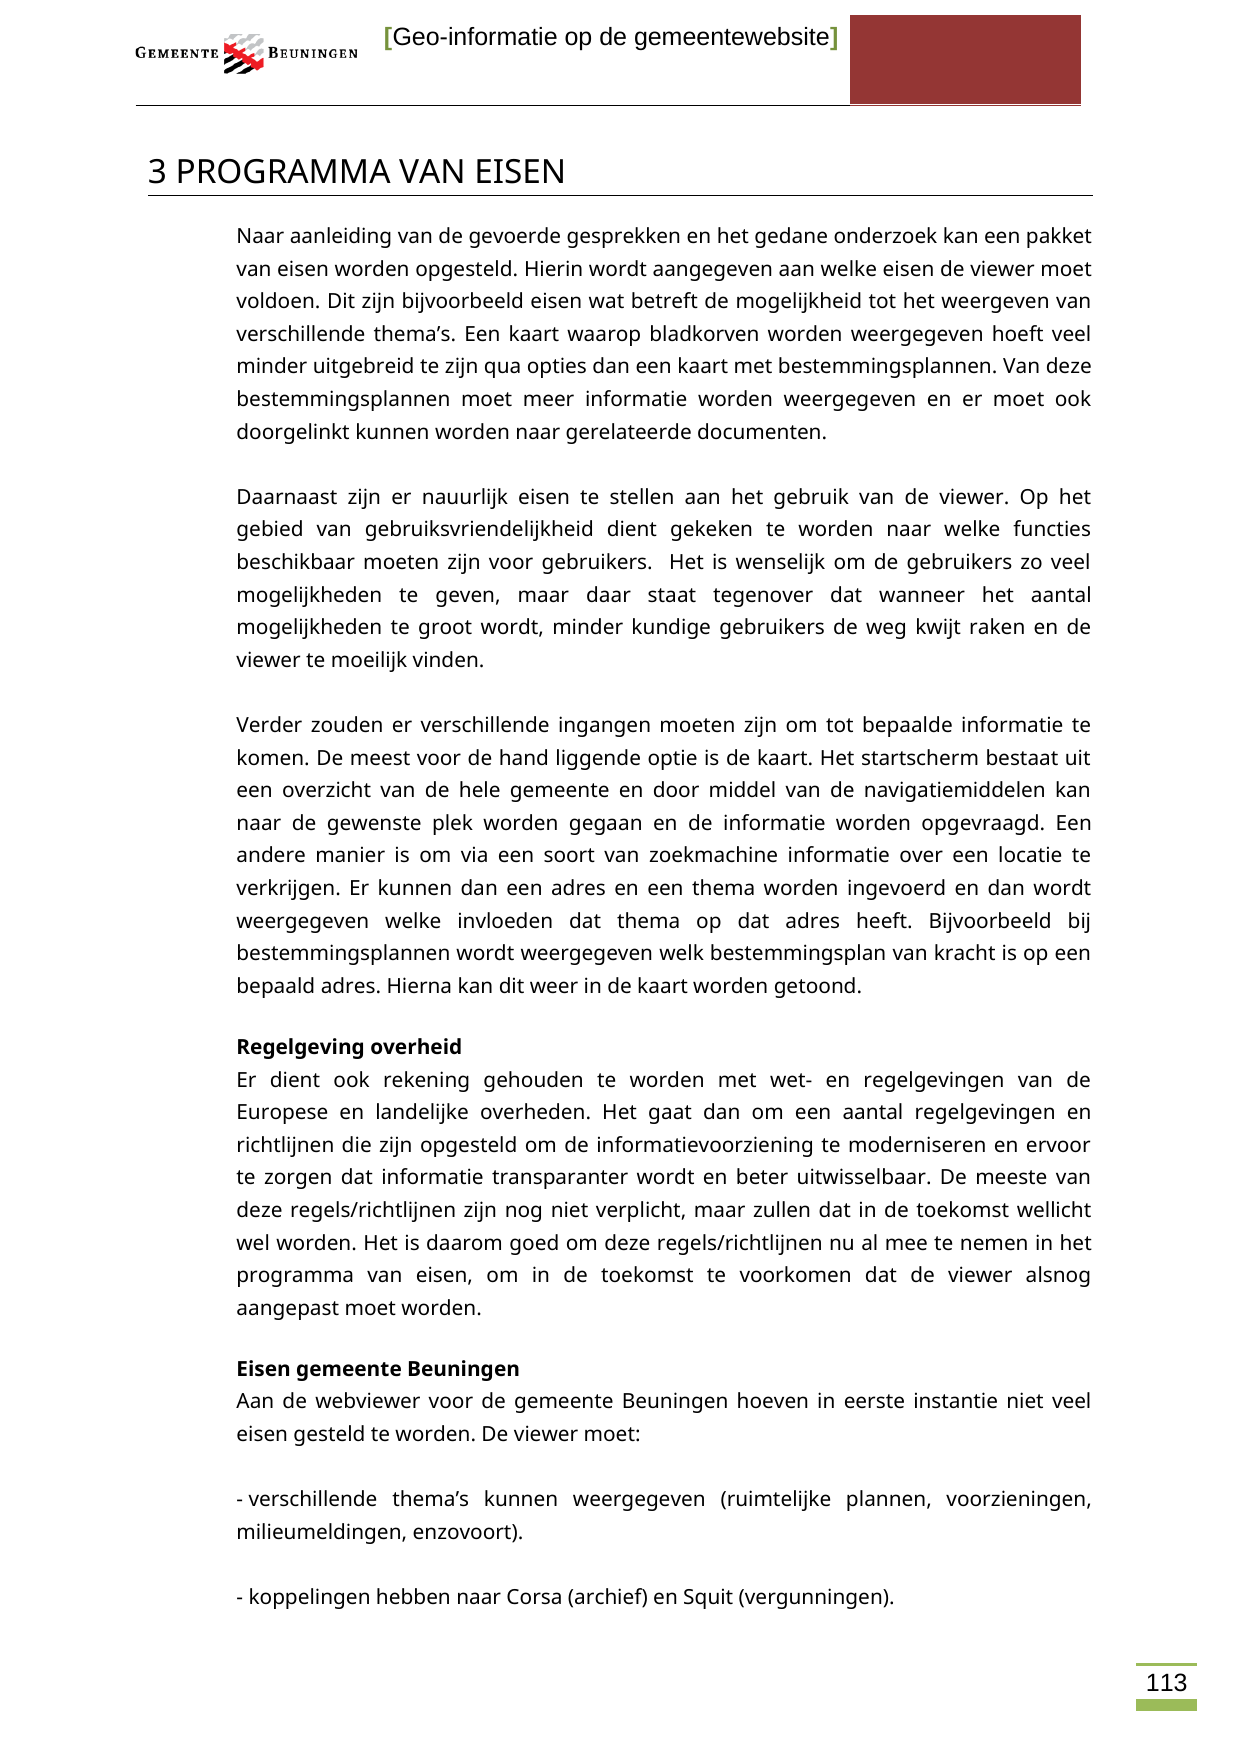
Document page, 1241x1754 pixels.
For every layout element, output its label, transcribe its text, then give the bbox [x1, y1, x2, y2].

text Er dient ook rekening gehouden te worden met wet- en regelgevingen van de Europese en landelijke overheden. Het gaat dan om een aantal regelgevingen en richtlijnen die zijn opgesteld om de informatievoorziening te moderniseren en ervoor te zorgen dat informatie transparanter wordt en beter uitwisselbaar. De meeste van deze regels/richtlijnen zijn nog niet verplicht, maar zullen dat in de toekomst wellicht wel worden. Het is daarom goed om deze regels/richtlijnen nu al mee te nemen in het programma van eisen, om in de toekomst te voorkomen dat de viewer alsnog aangepast moet worden. [236, 1065, 1093, 1321]
text - koppelingen hebben naar Corsa (archief) en Squit (vergunningen). [236, 1582, 1093, 1611]
text Aan de webviewer voor de gemeente Beuningen hoeven in eerste instantie niet veel eisen gesteld te worden. De viewer moet: [236, 1387, 1093, 1448]
text Verder zouden er verschillende ingangen moeten zijn om tot bepaalde informatie te komen. De meest voor de hand liggende optie is de kaart. Het startscherm bestaat uit een overzicht van de hele gemeente en door middel van de navigatiemiddelen kan naar de gewenste plek worden gegaan en de informatie worden opgevraagd. Een andere manier is om via een soort van zoekmachine informatie over een locatie te verkrijgen. Er kunnen dan een adres en een thema worden ingevoerd en dan wordt weergegeven welke invloeden dat thema op dat adres heeft. Bijvoorbeeld bij bestemmingsplannen wordt weergegeven welk bestemmingsplan van kracht is op een bepaald adres. Hierna kan dit weer in de kaart worden getoond. [236, 710, 1093, 999]
text Regelgeving overheid [236, 1032, 1093, 1061]
text Daarnaast zijn er nauurlijk eisen te stellen aan het gebruik van de viewer. Op het gebied van gebruiksvriendelijkheid dient gekeken te worden naar welke functies beschikbaar moeten zijn voor gebruikers. Het is wenselijk om de gebruikers zo veel mogelijkheden te geven, maar daar staat tegenover dat wanneer het aantal mogelijkheden te groot wordt, minder kundige gebruikers de weg kwijt raken en de viewer te moeilijk vinden. [236, 482, 1093, 673]
text Programma van eisen [148, 148, 1093, 195]
text Eisen gemeente Beuningen [236, 1354, 1093, 1382]
picture [135, 30, 358, 74]
text Naar aanleiding van de gevoerde gesprekken en het gedane onderzoek kan een pakket van eisen worden opgesteld. Hierin wordt aangegeven aan welke eisen de viewer moet voldoen. Dit zijn bijvoorbeeld eisen wat betreft de mogelijkheid tot het weergeven van verschillende thema’s. Een kaart waarop bladkorven worden weergegeven hoeft veel minder uitgebreid te zijn qua opties dan een kaart met bestemmingsplannen. Van deze bestemmingsplannen moet meer informatie worden weergegeven en er moet ook doorgelinkt kunnen worden naar gerelateerde documenten. [236, 221, 1093, 445]
text - verschillende thema’s kunnen weergegeven (ruimtelijke plannen, voorzieningen, milieumeldingen, enzovoort). [236, 1484, 1093, 1545]
